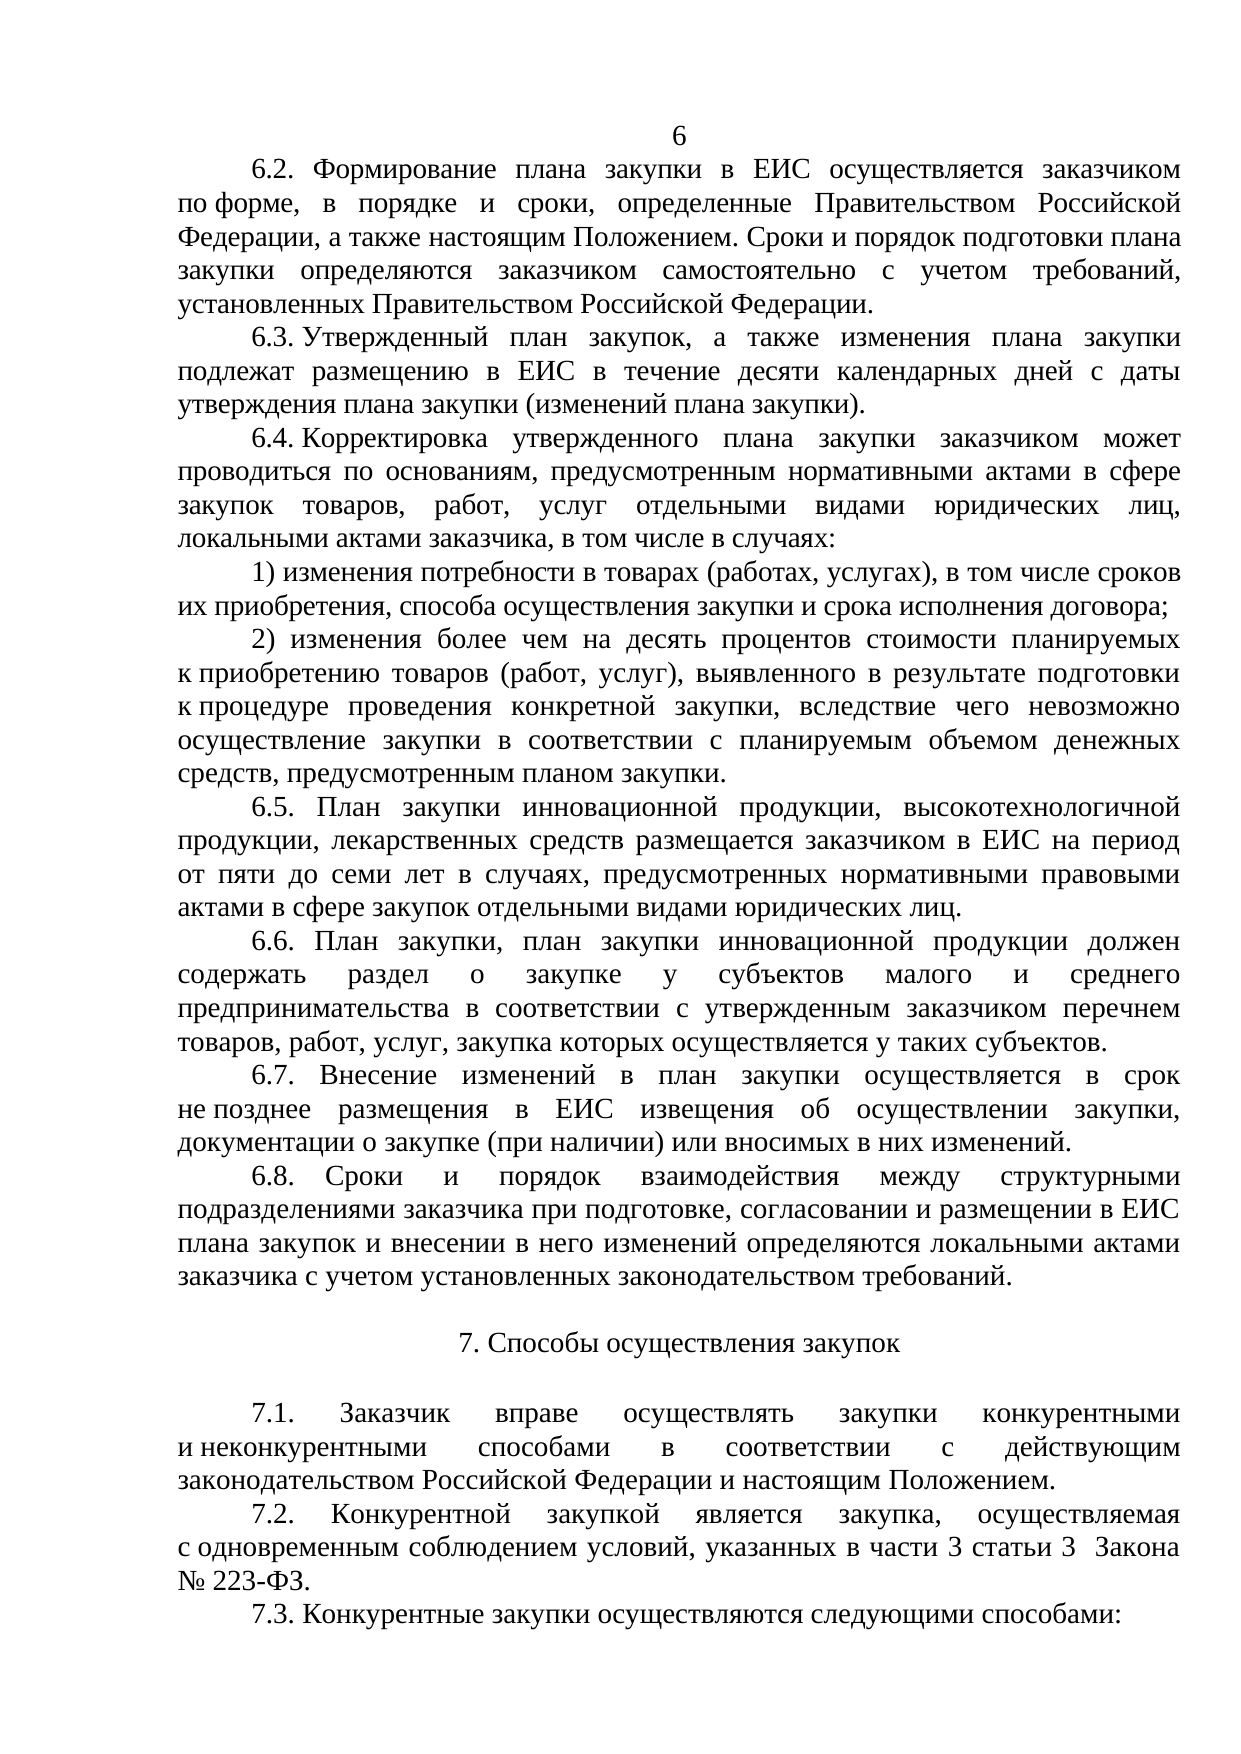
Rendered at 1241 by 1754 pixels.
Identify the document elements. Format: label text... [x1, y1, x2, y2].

text 7.2. Конкурентной закупкой является закупка, осуществляемая с одновременным соблюдением условий, указанных в части 3 статьи 3 Закона № 223-ФЗ. [177, 1496, 1181, 1597]
text 7.1. Заказчик вправе осуществлять закупки конкурентными и неконкурентными способами в соответствии с действующим законодательством Российской Федерации и настоящим Положением. [177, 1395, 1181, 1496]
text 6.4. Корректировка утвержденного плана закупки заказчиком может проводиться по основаниям, предусмотренным нормативными актами в сфере закупок товаров, работ, услуг отдельными видами юридических лиц, локальными актами заказчика, в том числе в случаях: [177, 420, 1181, 554]
text 1) изменения потребности в товарах (работах, услугах), в том числе сроков их приобретения, способа осуществления закупки и срока исполнения договора; [177, 554, 1181, 621]
text 6.7. Внесение изменений в план закупки осуществляется в срок не позднее размещения в ЕИС извещения об осуществлении закупки, документации о закупке (при наличии) или вносимых в них изменений. [177, 1057, 1181, 1158]
text 6.2. Формирование плана закупки в ЕИС осуществляется заказчиком по форме, в порядке и сроки, определенные Правительством Российской Федерации, а также настоящим Положением. Сроки и порядок подготовки плана закупки определяются заказчиком самостоятельно с учетом требований, установленных Правительством Российской Федерации. [177, 152, 1181, 319]
subtitle 7. Способы осуществления закупок [177, 1326, 1181, 1359]
text 6.5. План закупки инновационной продукции, высокотехнологичной продукции, лекарственных средств размещается заказчиком в ЕИС на период от пяти до семи лет в случаях, предусмотренных нормативными правовыми актами в сфере закупок отдельными видами юридических лиц. [177, 789, 1181, 923]
text 6.6. План закупки, план закупки инновационной продукции должен содержать раздел о закупке у субъектов малого и среднего предпринимательства в соответствии с утвержденным заказчиком перечнем товаров, работ, услуг, закупка которых осуществляется у таких субъектов. [177, 923, 1181, 1057]
text 7.3. Конкурентные закупки осуществляются следующими способами: [177, 1597, 1181, 1630]
text 2) изменения более чем на десять процентов стоимости планируемых к приобретению товаров (работ, услуг), выявленного в результате подготовки к процедуре проведения конкретной закупки, вследствие чего невозможно осуществление закупки в соответствии с планируемым объемом денежных средств, предусмотренным планом закупки. [177, 621, 1181, 789]
text 6.3. Утвержденный план закупок, а также изменения плана закупки подлежат размещению в ЕИС в течение десяти календарных дней с даты утверждения плана закупки (изменений плана закупки). [177, 319, 1181, 420]
text 6.8. Сроки и порядок взаимодействия между структурными подразделениями заказчика при подготовке, согласовании и размещении в ЕИС плана закупок и внесении в него изменений определяются локальными актами заказчика с учетом установленных законодательством требований. [177, 1158, 1181, 1292]
